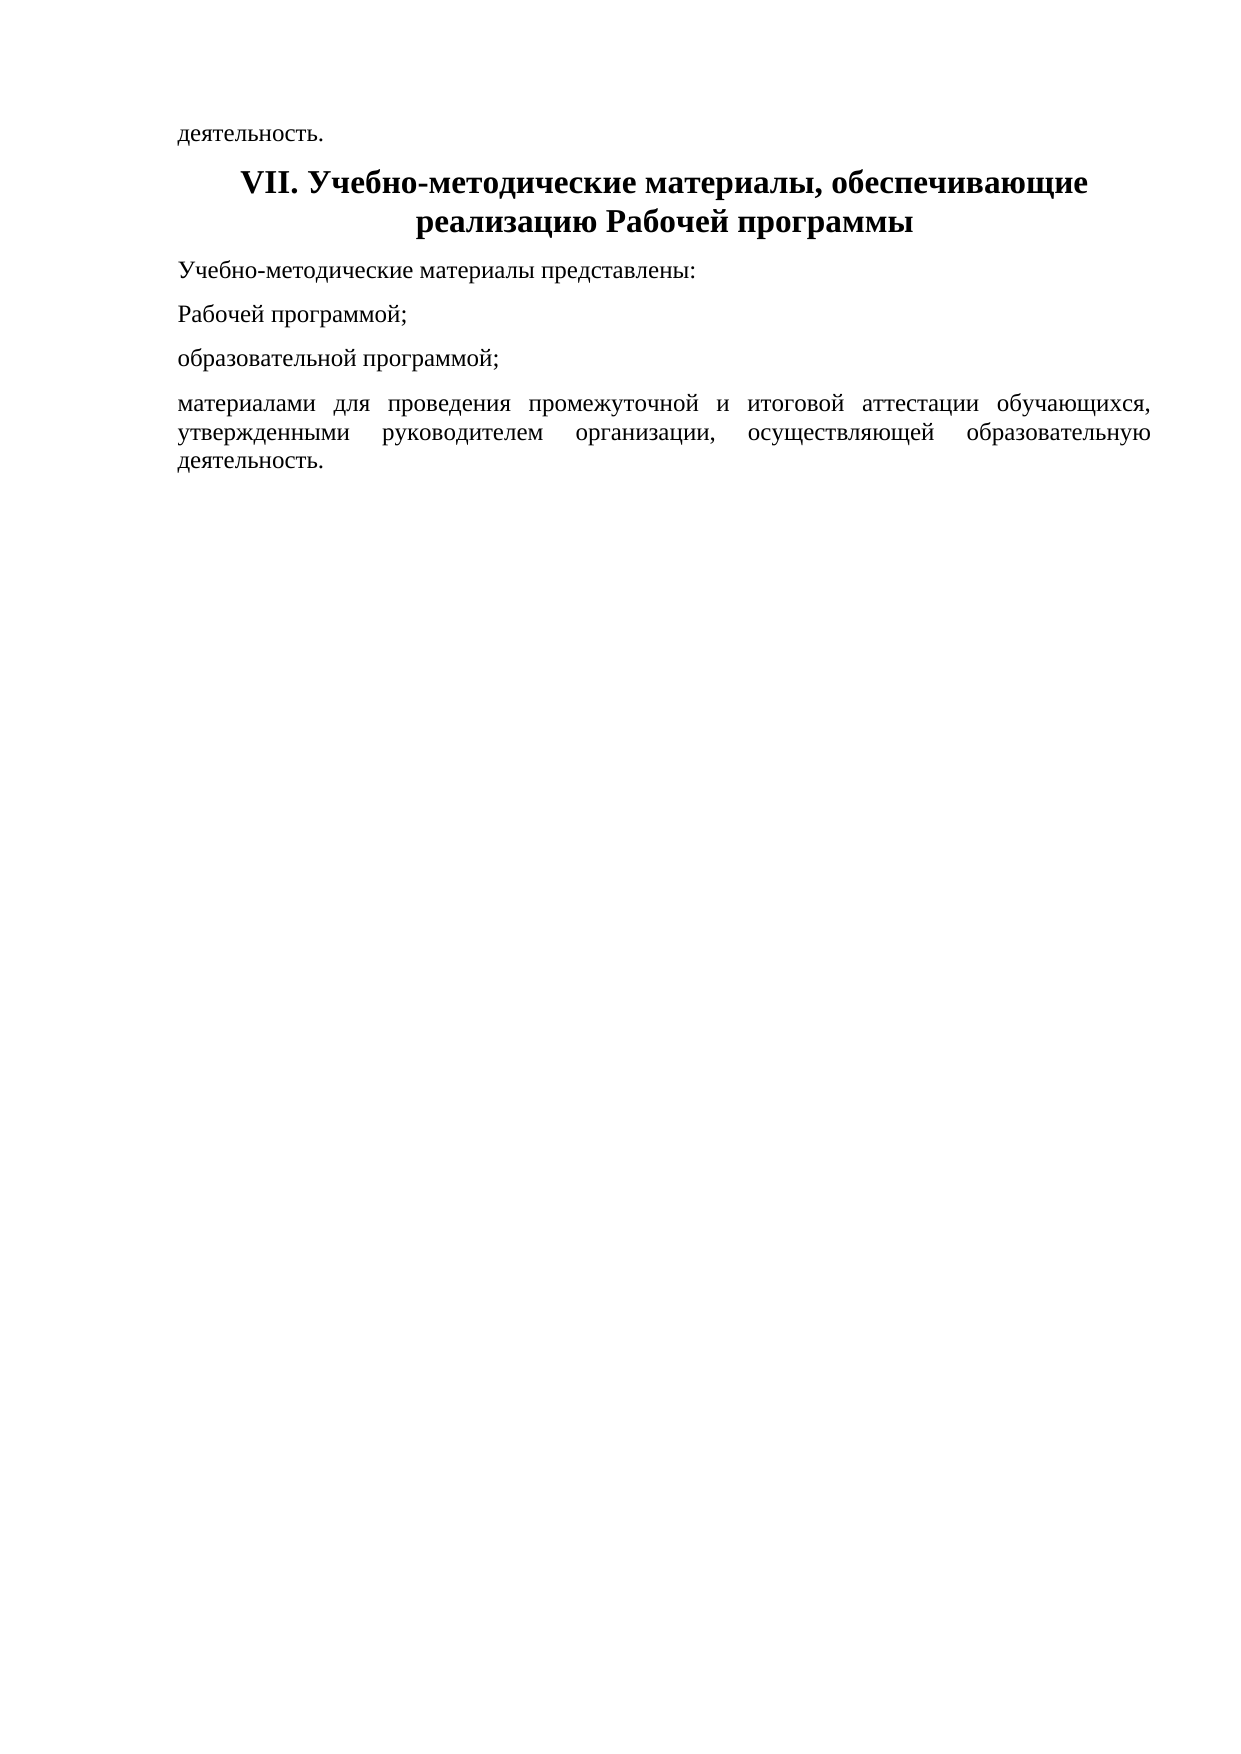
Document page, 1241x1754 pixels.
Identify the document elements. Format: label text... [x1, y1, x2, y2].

text Учебно-методические материалы представлены: [177, 255, 1152, 283]
text образовательной программой; [177, 343, 1152, 372]
text VII. Учебно-методические материалы, обеспечивающие реализацию Рабочей программы [177, 162, 1152, 239]
text материалами для проведения промежуточной и итоговой аттестации обучающихся, утвержденными руководителем организации, осуществляющей образовательную деятельность. [177, 388, 1152, 474]
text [177, 118, 1152, 147]
text Рабочей программой; [177, 299, 1152, 328]
